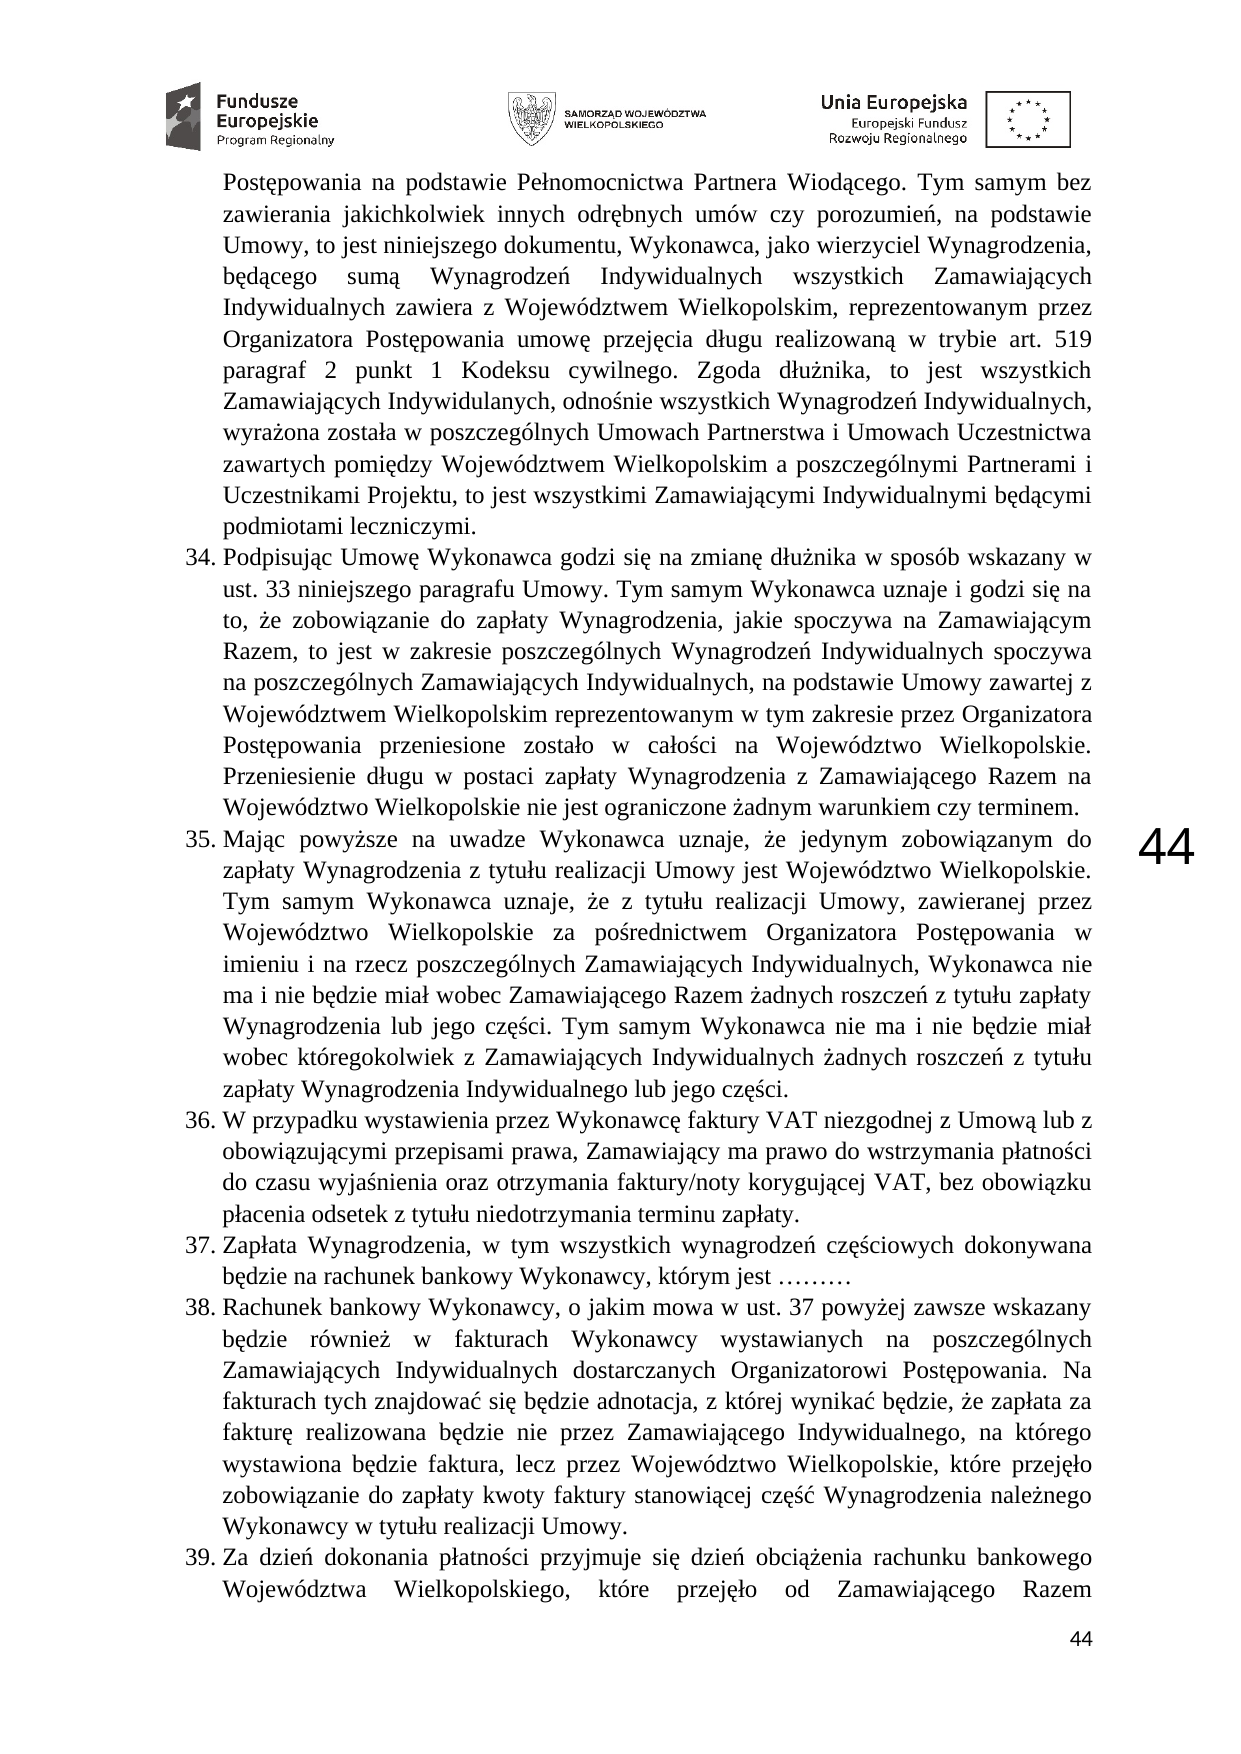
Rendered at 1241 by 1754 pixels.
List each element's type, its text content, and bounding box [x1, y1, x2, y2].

list Rachunek bankowy Wykonawcy, o jakim mowa w ust. 37 powyżej zawsze wskazany będzie również w fakturach Wykonawcy wystawianych na poszczególnych Zamawiających Indywidualnych dostarczanych Organizatorowi Postępowania. Na fakturach tych znajdować się będzie adnotacja, z której wynikać będzie, że zapłata za fakturę realizowana będzie nie przez Zamawiającego Indywidualnego, na którego wystawiona będzie faktura, lecz przez Województwo Wielkopolskie, które przejęło zobowiązanie do zapłaty kwoty faktury stanowiącej część Wynagrodzenia należnego Wykonawcy w tytułu realizacji Umowy. [185, 1290, 1093, 1540]
list Zapłata Wynagrodzenia, w tym wszystkich wynagrodzeń częściowych dokonywana będzie na rachunek bankowy Wykonawcy, którym jest ……… [185, 1227, 1093, 1290]
list Podpisując Umowę Wykonawca godzi się na zmianę dłużnika w sposób wskazany w ust. 33 niniejszego paragrafu Umowy. Tym samym Wykonawca uznaje i godzi się na to, że zobowiązanie do zapłaty Wynagrodzenia, jakie spoczywa na Zamawiającym Razem, to jest w zakresie poszczególnych Wynagrodzeń Indywidualnych spoczywa na poszczególnych Zamawiających Indywidualnych, na podstawie Umowy zawartej z Województwem Wielkopolskim reprezentowanym w tym zakresie przez Organizatora Postępowania przeniesione zostało w całości na Województwo Wielkopolskie. Przeniesienie długu w postaci zapłaty Wynagrodzenia z Zamawiającego Razem na Województwo Wielkopolskie nie jest ograniczone żadnym warunkiem czy terminem. [185, 540, 1093, 821]
list Mając powyższe na uwadze Wykonawca uznaje, że jedynym zobowiązanym do zapłaty Wynagrodzenia z tytułu realizacji Umowy jest Województwo Wielkopolskie. Tym samym Wykonawca uznaje, że z tytułu realizacji Umowy, zawieranej przez Województwo Wielkopolskie za pośrednictwem Organizatora Postępowania w imieniu i na rzecz poszczególnych Zamawiających Indywidualnych, Wykonawca nie ma i nie będzie miał wobec Zamawiającego Razem żadnych roszczeń z tytułu zapłaty Wynagrodzenia lub jego części. Tym samym Wykonawca nie ma i nie będzie miał wobec któregokolwiek z Zamawiających Indywidualnych żadnych roszczeń z tytułu zapłaty Wynagrodzenia Indywidualnego lub jego części. [185, 821, 1093, 1102]
picture [147, 73, 1089, 165]
list W przypadku wystawienia przez Wykonawcę faktury VAT niezgodnej z Umową lub z obowiązującymi przepisami prawa, Zamawiający ma prawo do wstrzymania płatności do czasu wyjaśnienia oraz otrzymania faktury/noty korygującej VAT, bez obowiązku płacenia odsetek z tytułu niedotrzymania terminu zapłaty. [185, 1102, 1093, 1227]
